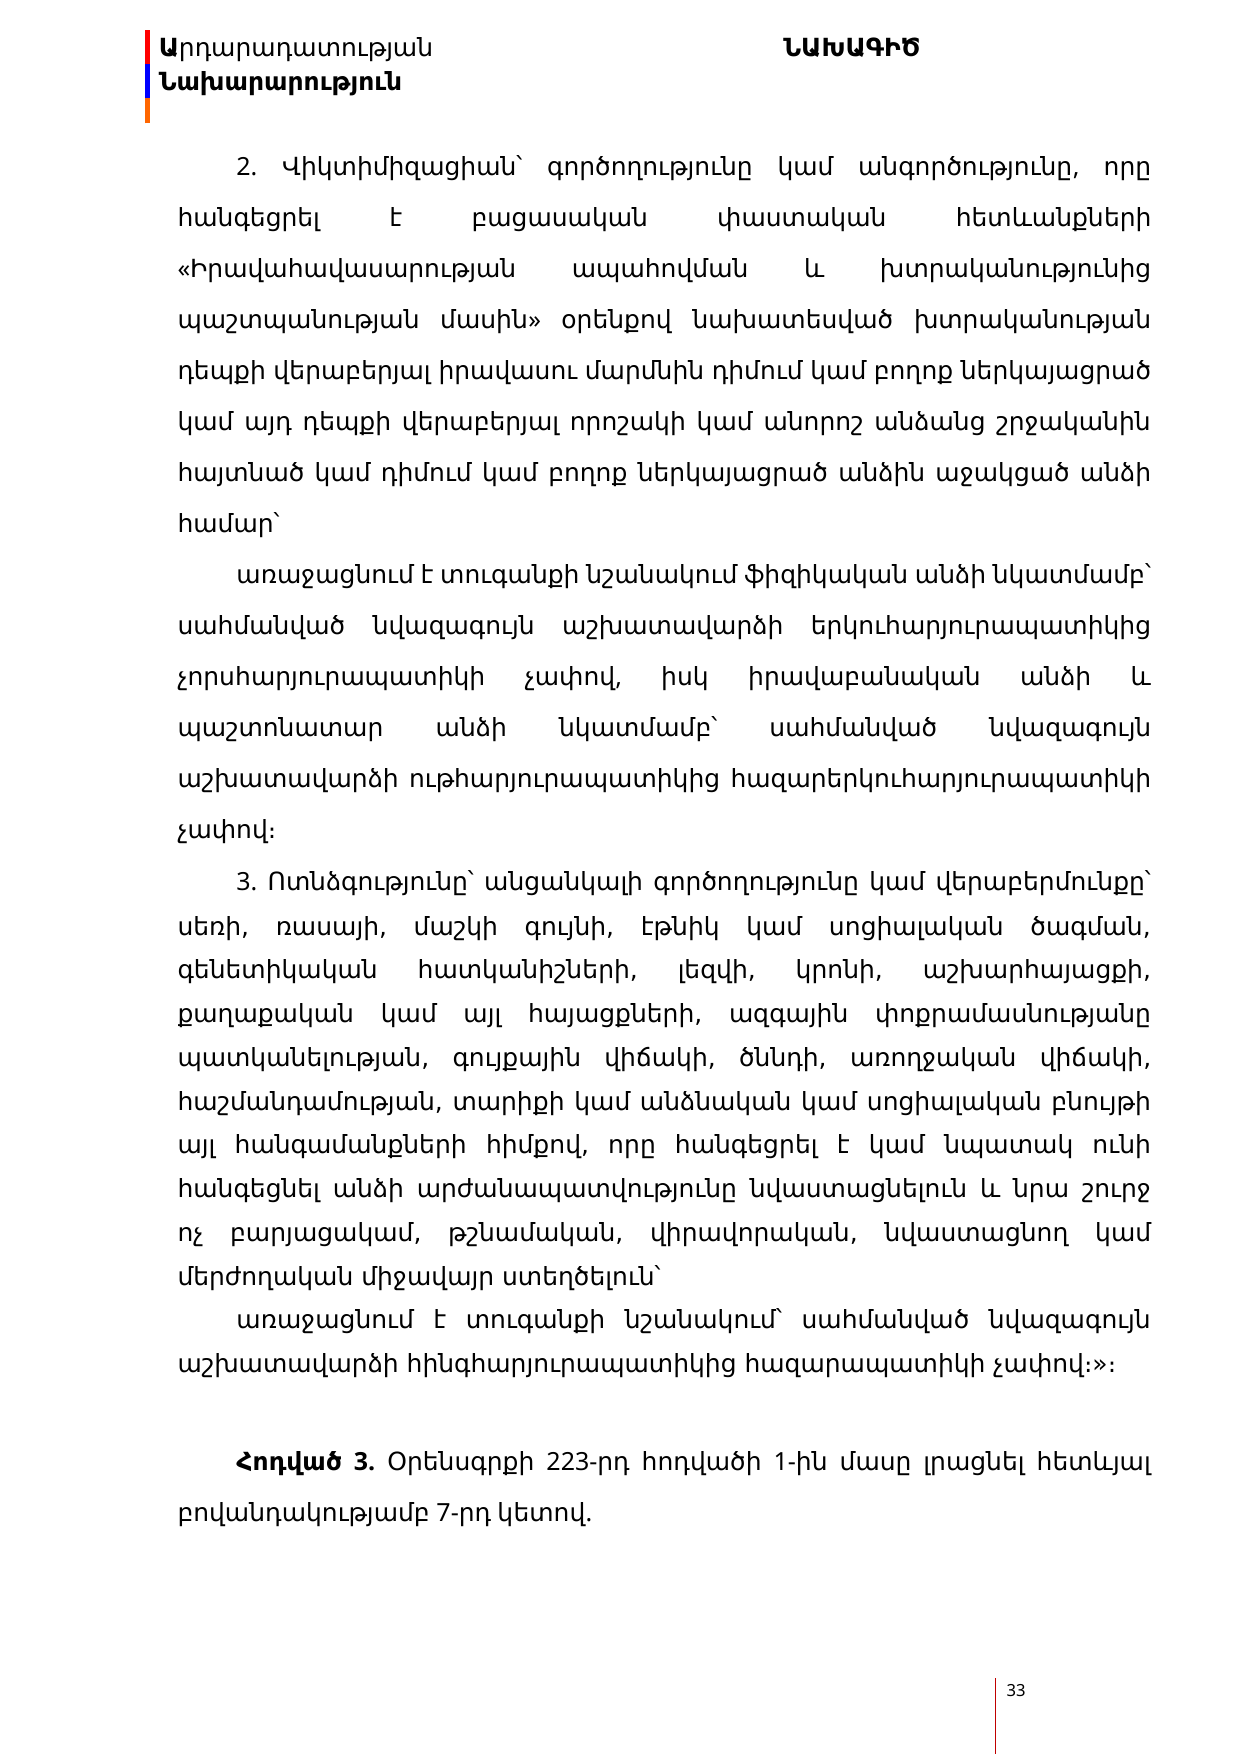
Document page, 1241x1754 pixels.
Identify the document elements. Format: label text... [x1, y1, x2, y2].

text 2. Վիկտիմիզացիան՝ գործողությունը կամ անգործությունը, որը հանգեցրել է բացասական փաստական հետևանքների «Իրավահավասարության ապահովման և խտրականությունից պաշտպանության մասին» օրենքով նախատեսված խտրականության դեպքի վերաբերյալ իրավասու մարմնին դիմում կամ բողոք ներկայացրած կամ այդ դեպքի վերաբերյալ որոշակի կամ անորոշ անձանց շրջականին հայտնած կամ դիմում կամ բողոք ներկայացրած անձին աջակցած անձի համար՝ [177, 148, 1152, 540]
text առաջացնում է տուգանքի նշանակում՝ սահմանված նվազագույն աշխատավարձի հինգհարյուրապատիկից հազարապատիկի չափով։»։ [177, 1306, 1152, 1378]
text Հոդված 3. Օրենսգրքի 223-րդ հոդվածի 1-ին մասը լրացնել հետևյալ բովանդակությամբ 7-րդ կետով. [177, 1444, 1152, 1529]
text առաջացնում է տուգանքի նշանակում ֆիզիկական անձի նկատմամբ՝ սահմանված նվազագույն աշխատավարձի երկուհարյուրապատիկից չորսհարյուրապատիկի չափով, իսկ իրավաբանական անձի և պաշտոնատար անձի նկատմամբ՝ սահմանված նվազագույն աշխատավարձի ութհարյուրապատիկից հազարերկուհարյուրապատիկի չափով։ [177, 557, 1152, 846]
text 3. Ոտնձգությունը՝ անցանկալի գործողությունը կամ վերաբերմունքը՝ սեռի, ռասայի, մաշկի գույնի, էթնիկ կամ սոցիալական ծագման, գենետիկական հատկանիշների, լեզվի, կրոնի, աշխարհայացքի, քաղաքական կամ այլ հայացքների, ազգային փոքրամասնությանը պատկանելության, գույքային վիճակի, ծննդի, առողջական վիճակի, հաշմանդամության, տարիքի կամ անձնական կամ սոցիալական բնույթի այլ հանգամանքների հիմքով, որը հանգեցրել է կամ նպատակ ունի հանգեցնել անձի արժանապատվությունը նվաստացնելուն և նրա շուրջ ոչ բարյացակամ, թշնամական, վիրավորական, նվաստացնող կամ մերժողական միջավայր ստեղծելուն՝ [177, 863, 1152, 1291]
